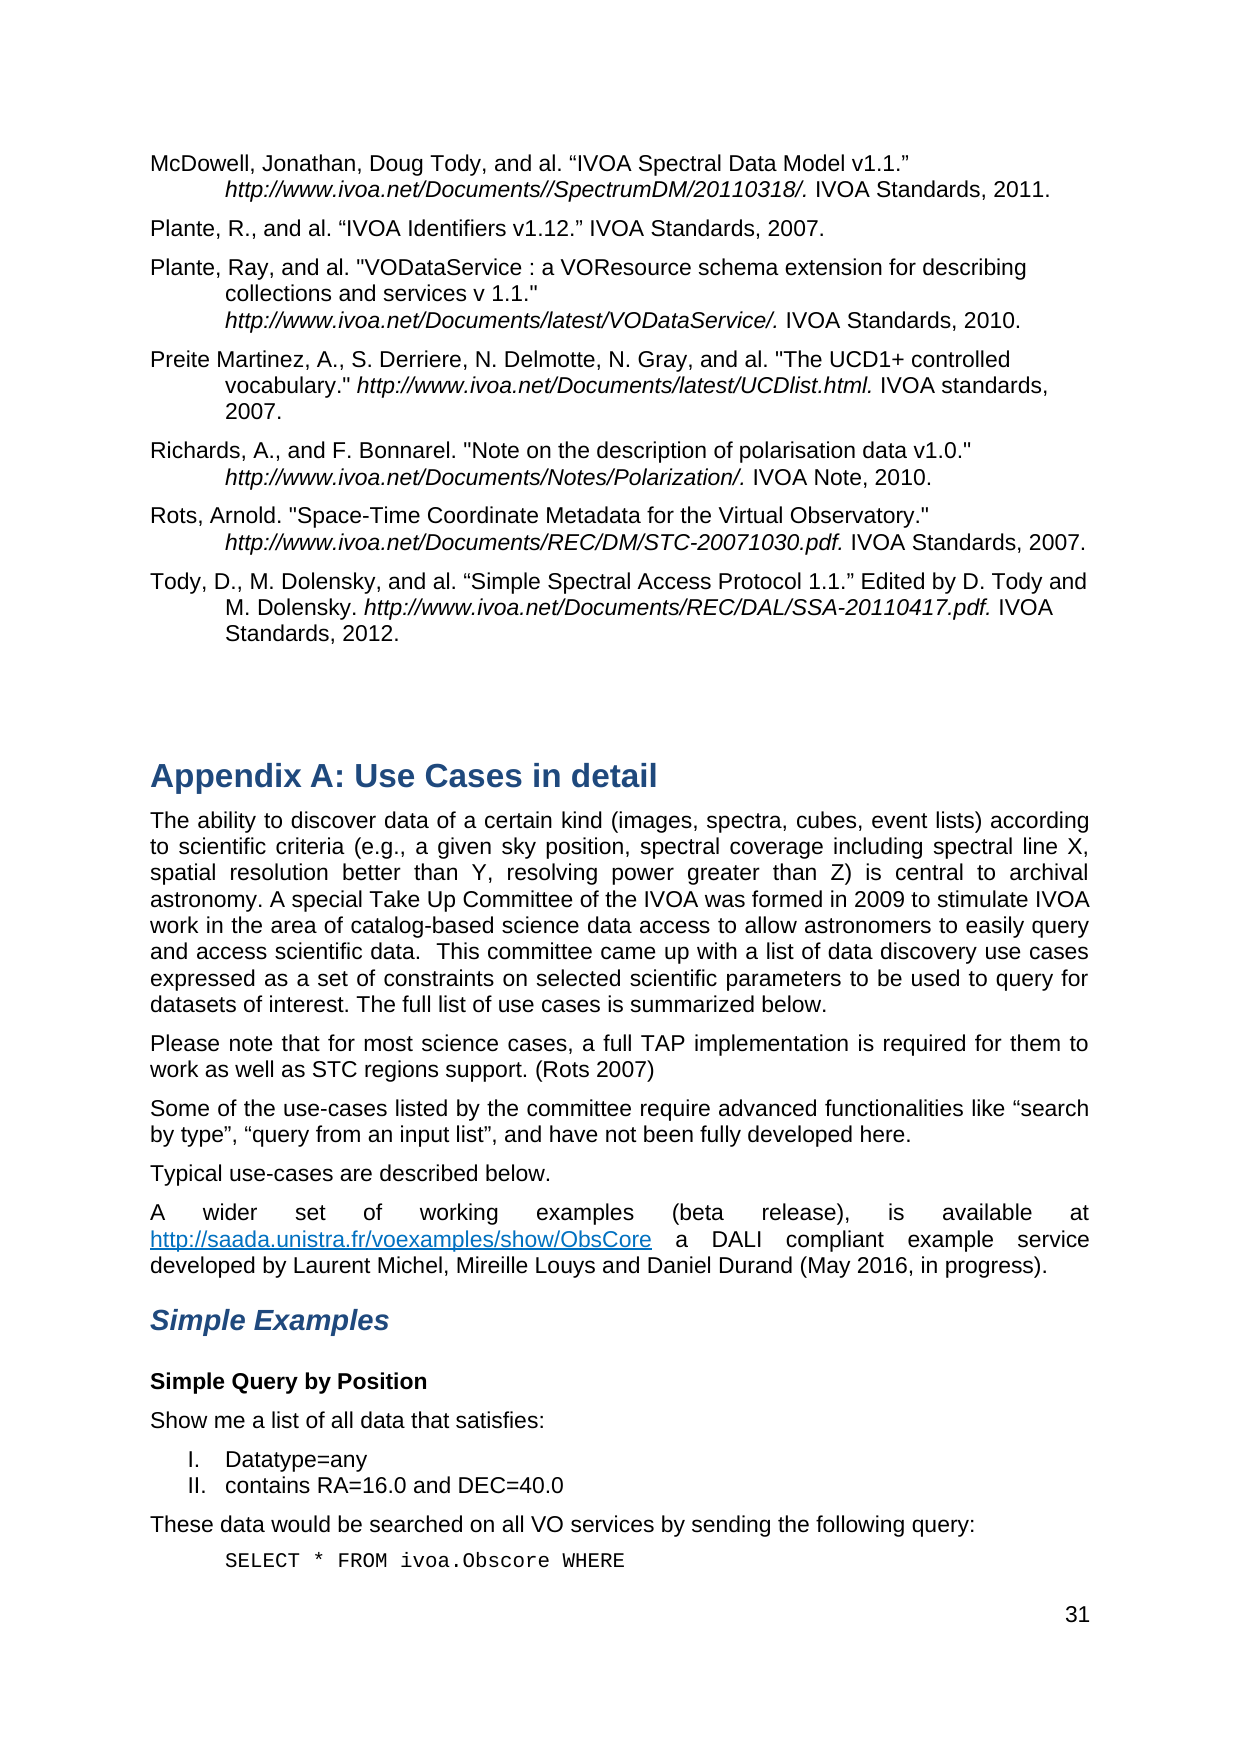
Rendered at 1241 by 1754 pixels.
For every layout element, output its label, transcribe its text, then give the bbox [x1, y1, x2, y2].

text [225, 1550, 1090, 1573]
text Some of the use-cases listed by the committee require advanced functionalities like “search by type”, “query from an input list”, and have not been fully developed here. [150, 1095, 1090, 1148]
subtitle Simple Query by Position [150, 1368, 1090, 1394]
text Typical use-cases are described below. [150, 1160, 1090, 1187]
text The ability to discover data of a certain kind (images, spectra, cubes, event lists) according to scientific criteria (e.g., a given sky position, spectral coverage including spectral line X, spatial resolution better than Y, resolving power greater than Z) is central to archival astronomy. A special Take Up Committee of the IVOA was formed in 2009 to stimulate IVOA work in the area of catalog-based science data access to allow astronomers to easily query and access scientific data. This committee came up with a list of data discovery use cases expressed as a set of constraints on selected scientific parameters to be used to query for datasets of interest. The full list of use cases is summarized below. [150, 807, 1090, 1017]
text A wider set of working examples (beta release), is available at http://saada.unistra.fr/voexamples/show/ObsCore a DALI compliant example service developed by Laurent Michel, Mireille Louys and Daniel Durand (May 2016, in progress). [150, 1199, 1090, 1278]
list Datatype=any [187, 1446, 1090, 1472]
text Please note that for most science cases, a full TAP implementation is required for them to work as well as STC regions support. [150, 1030, 1090, 1083]
list contains RA=16.0 and DEC=40.0 [187, 1472, 1090, 1498]
subtitle Appendix A: Use Cases in detail [150, 756, 1090, 794]
text Show me a list of all data that satisfies: [150, 1407, 1090, 1433]
text These data would be searched on all VO services by sending the following query: [150, 1511, 1090, 1537]
subtitle Simple Examples [150, 1303, 1090, 1337]
